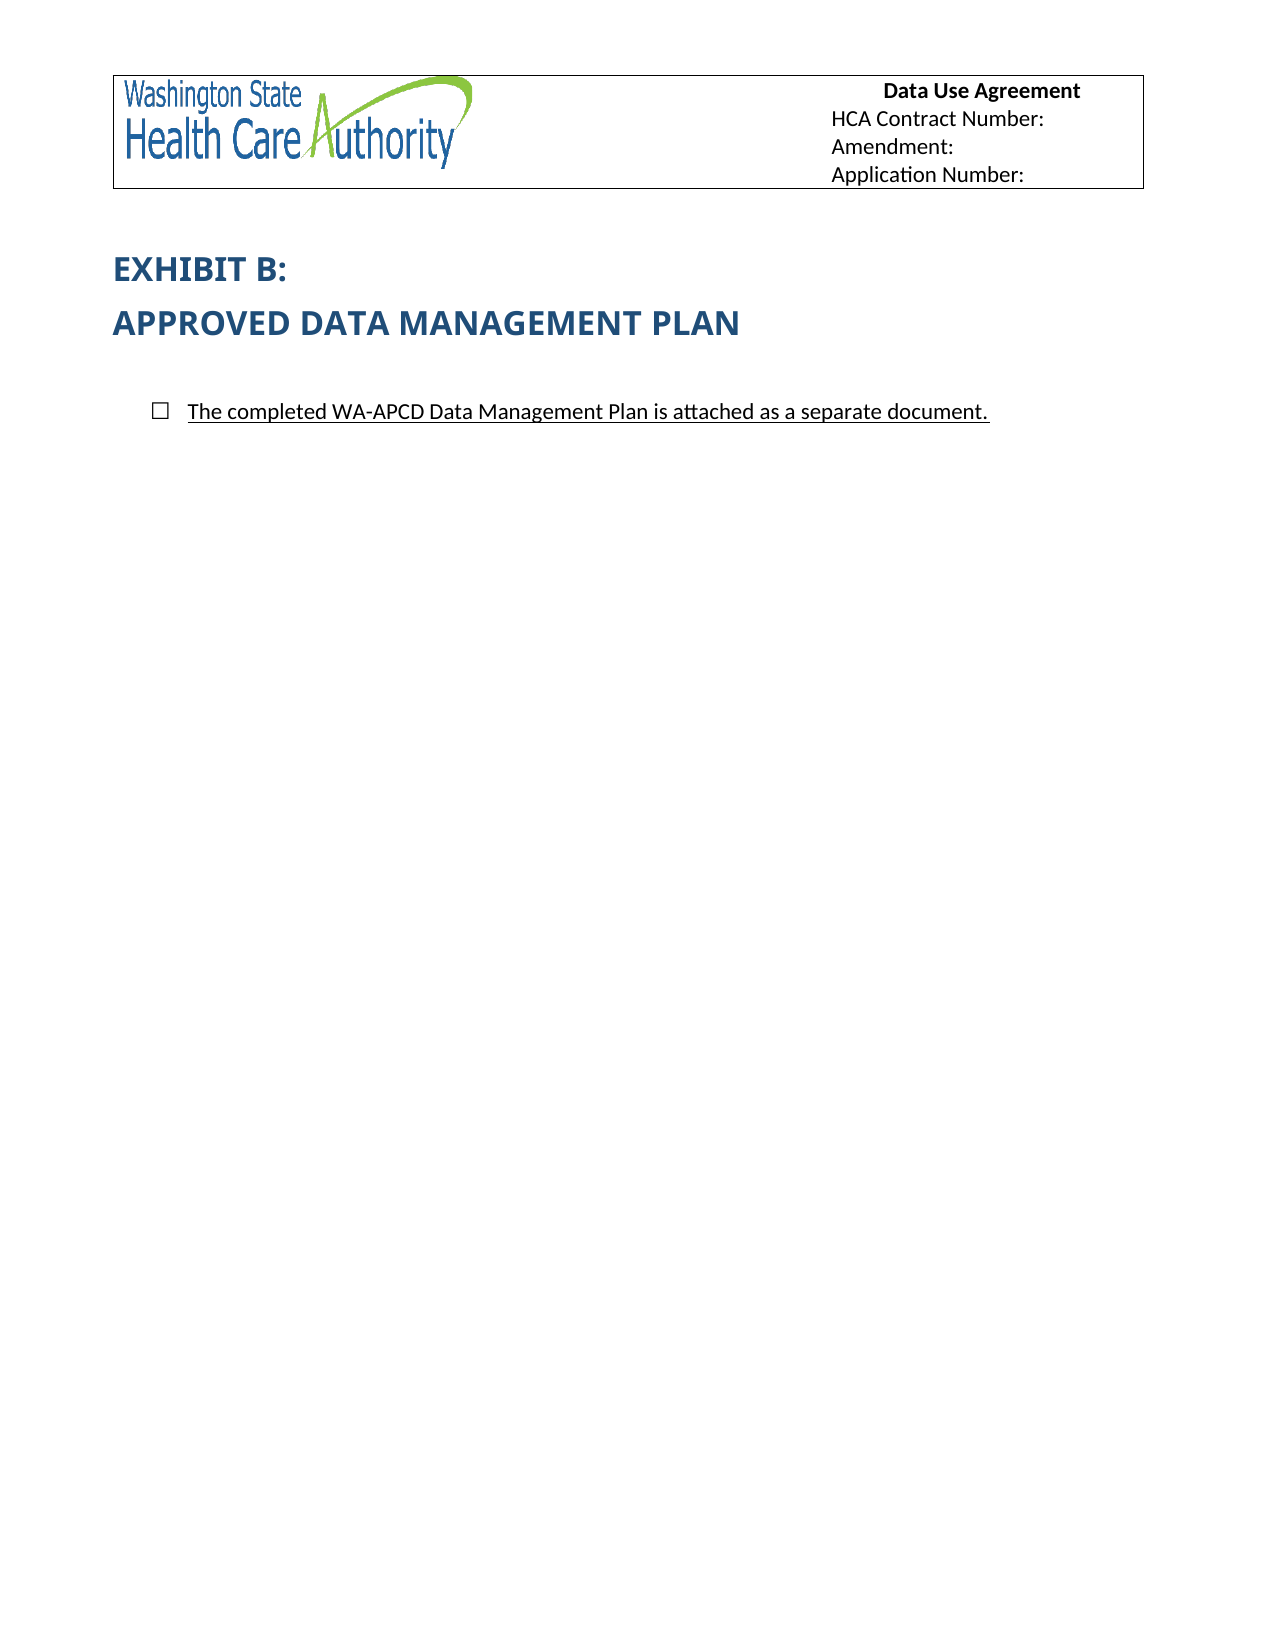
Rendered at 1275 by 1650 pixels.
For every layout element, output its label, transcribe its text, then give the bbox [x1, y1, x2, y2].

subtitle Approved Data Management Plan [112, 299, 1162, 345]
subtitle Exhibit B: [112, 246, 1162, 292]
picture [124, 76, 473, 169]
text The completed WA-APCD Data Management Plan is attached as a separate document. [112, 395, 1162, 426]
